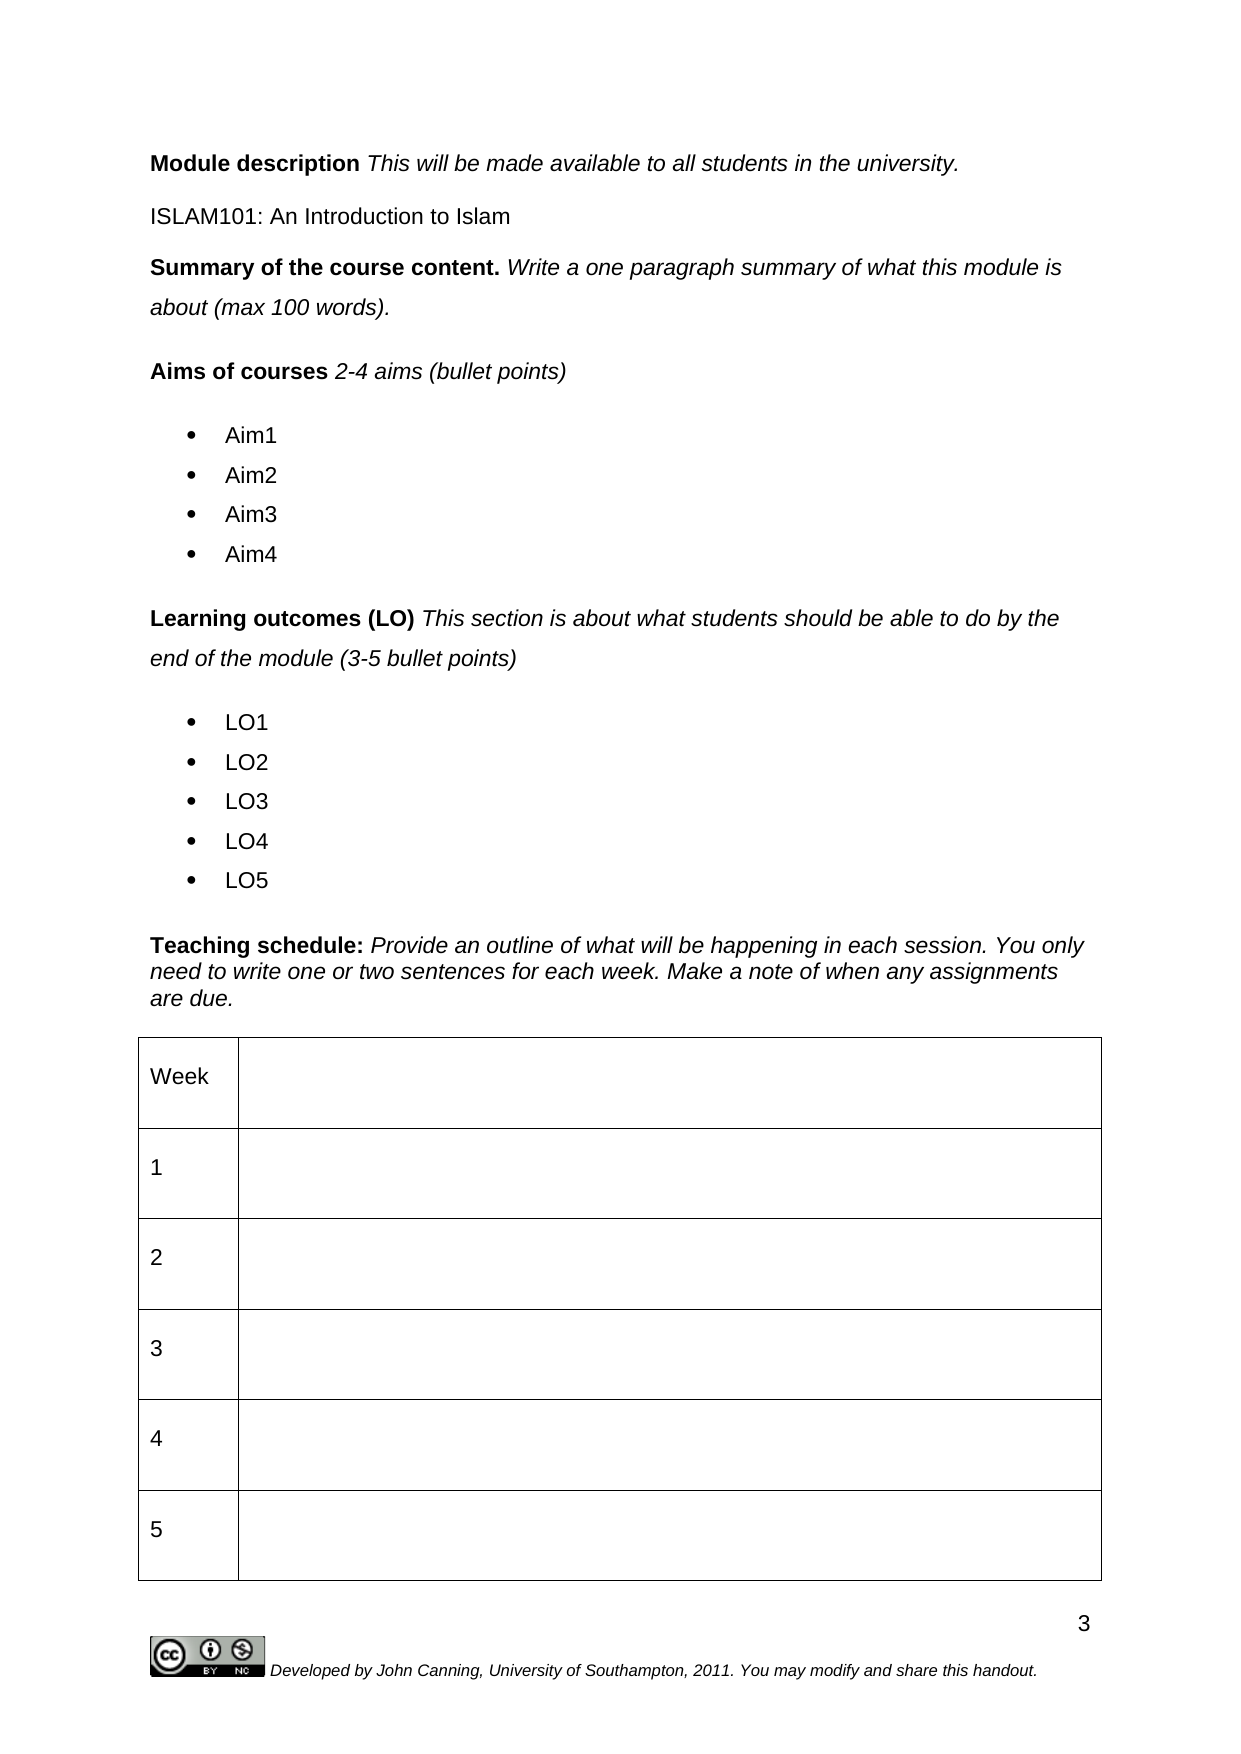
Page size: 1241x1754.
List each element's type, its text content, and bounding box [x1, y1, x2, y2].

table_cell [239, 1310, 1101, 1399]
table_cell [239, 1491, 1101, 1580]
list LO1 [187, 709, 1090, 736]
list Aim1 [187, 422, 1090, 449]
picture [150, 1636, 266, 1677]
list Aim3 [187, 501, 1090, 528]
list LO2 [187, 749, 1090, 775]
table_cell [239, 1400, 1101, 1490]
text Learning outcomes (LO) This section is about what students should be able to do by the end of the module (3-5 bullet points) [150, 605, 1090, 671]
text Summary of the course content. Write a one paragraph summary of what this module is about (max 100 words). [150, 254, 1090, 320]
text Teaching schedule: Provide an outline of what will be happening in each session. You only need to write one or two sentences for each week. Make a note of when any assignments are due. [150, 932, 1090, 1011]
table_header [239, 1038, 1101, 1128]
table_cell 3 [139, 1310, 238, 1399]
table_cell 5 [139, 1491, 238, 1580]
list LO5 [187, 867, 1090, 894]
table_cell 1 [139, 1129, 238, 1218]
list Aim4 [187, 541, 1090, 567]
table_cell [239, 1219, 1101, 1309]
list LO3 [187, 788, 1090, 815]
text ISLAM101: An Introduction to Islam [150, 203, 1090, 229]
table_cell [239, 1129, 1101, 1218]
table_cell 2 [139, 1219, 238, 1309]
text Aims of courses 2-4 aims (bullet points) [150, 358, 1090, 384]
text Module description This will be made available to all students in the university. [150, 150, 1090, 176]
table_header Week [139, 1038, 238, 1128]
table_cell 4 [139, 1400, 238, 1490]
list Aim2 [187, 462, 1090, 488]
list LO4 [187, 828, 1090, 854]
